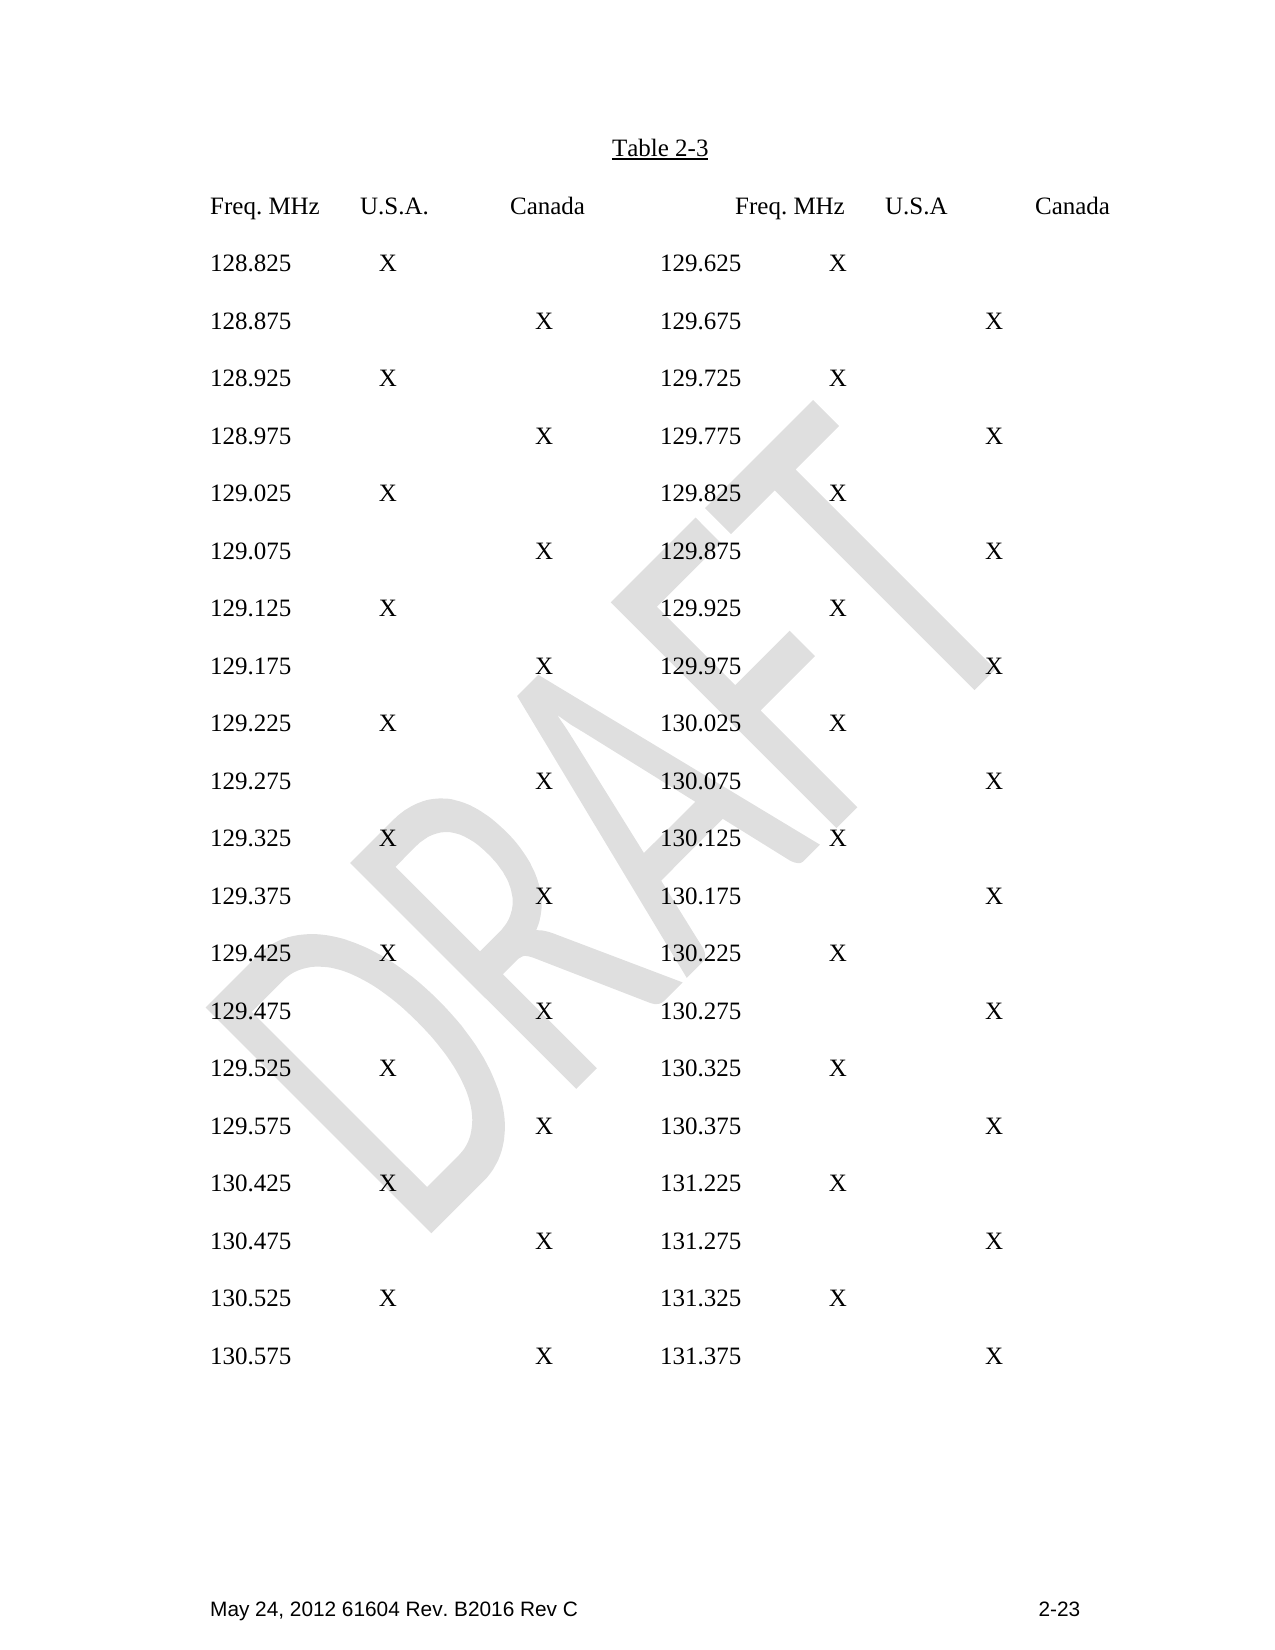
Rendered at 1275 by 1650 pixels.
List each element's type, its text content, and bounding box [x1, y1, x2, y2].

text 130.425 X 131.225 X [210, 1168, 1110, 1197]
text Freq. MHz U.S.A. Canada Freq. MHz U.S.A Canada [210, 191, 1110, 219]
text 129.175 X 129.975 X [210, 651, 1110, 679]
text 130.475 X 131.275 X [210, 1226, 1110, 1254]
text 128.825 X 129.625 X [210, 248, 1110, 277]
text 128.875 X 129.675 X [210, 306, 1110, 334]
text 129.275 X 130.075 X [210, 766, 1110, 794]
text 129.325 X 130.125 X [210, 823, 1110, 852]
text 128.925 X 129.725 X [210, 363, 1110, 392]
text 129.075 X 129.875 X [210, 536, 1110, 564]
text 129.425 X 130.225 X [210, 938, 1110, 967]
text 129.025 X 129.825 X [210, 478, 1110, 507]
text Table 2-3 [210, 133, 1110, 162]
text 129.375 X 130.175 X [210, 881, 1110, 909]
text 130.575 X 131.375 X [210, 1341, 1110, 1369]
text 129.525 X 130.325 X [210, 1053, 1110, 1082]
text 129.125 X 129.925 X [210, 593, 1110, 622]
text 128.975 X 129.775 X [210, 421, 1110, 449]
text 129.575 X 130.375 X [210, 1111, 1110, 1139]
text 129.475 X 130.275 X [210, 996, 1110, 1024]
text 129.225 X 130.025 X [210, 708, 1110, 737]
text 130.525 X 131.325 X [210, 1283, 1110, 1312]
